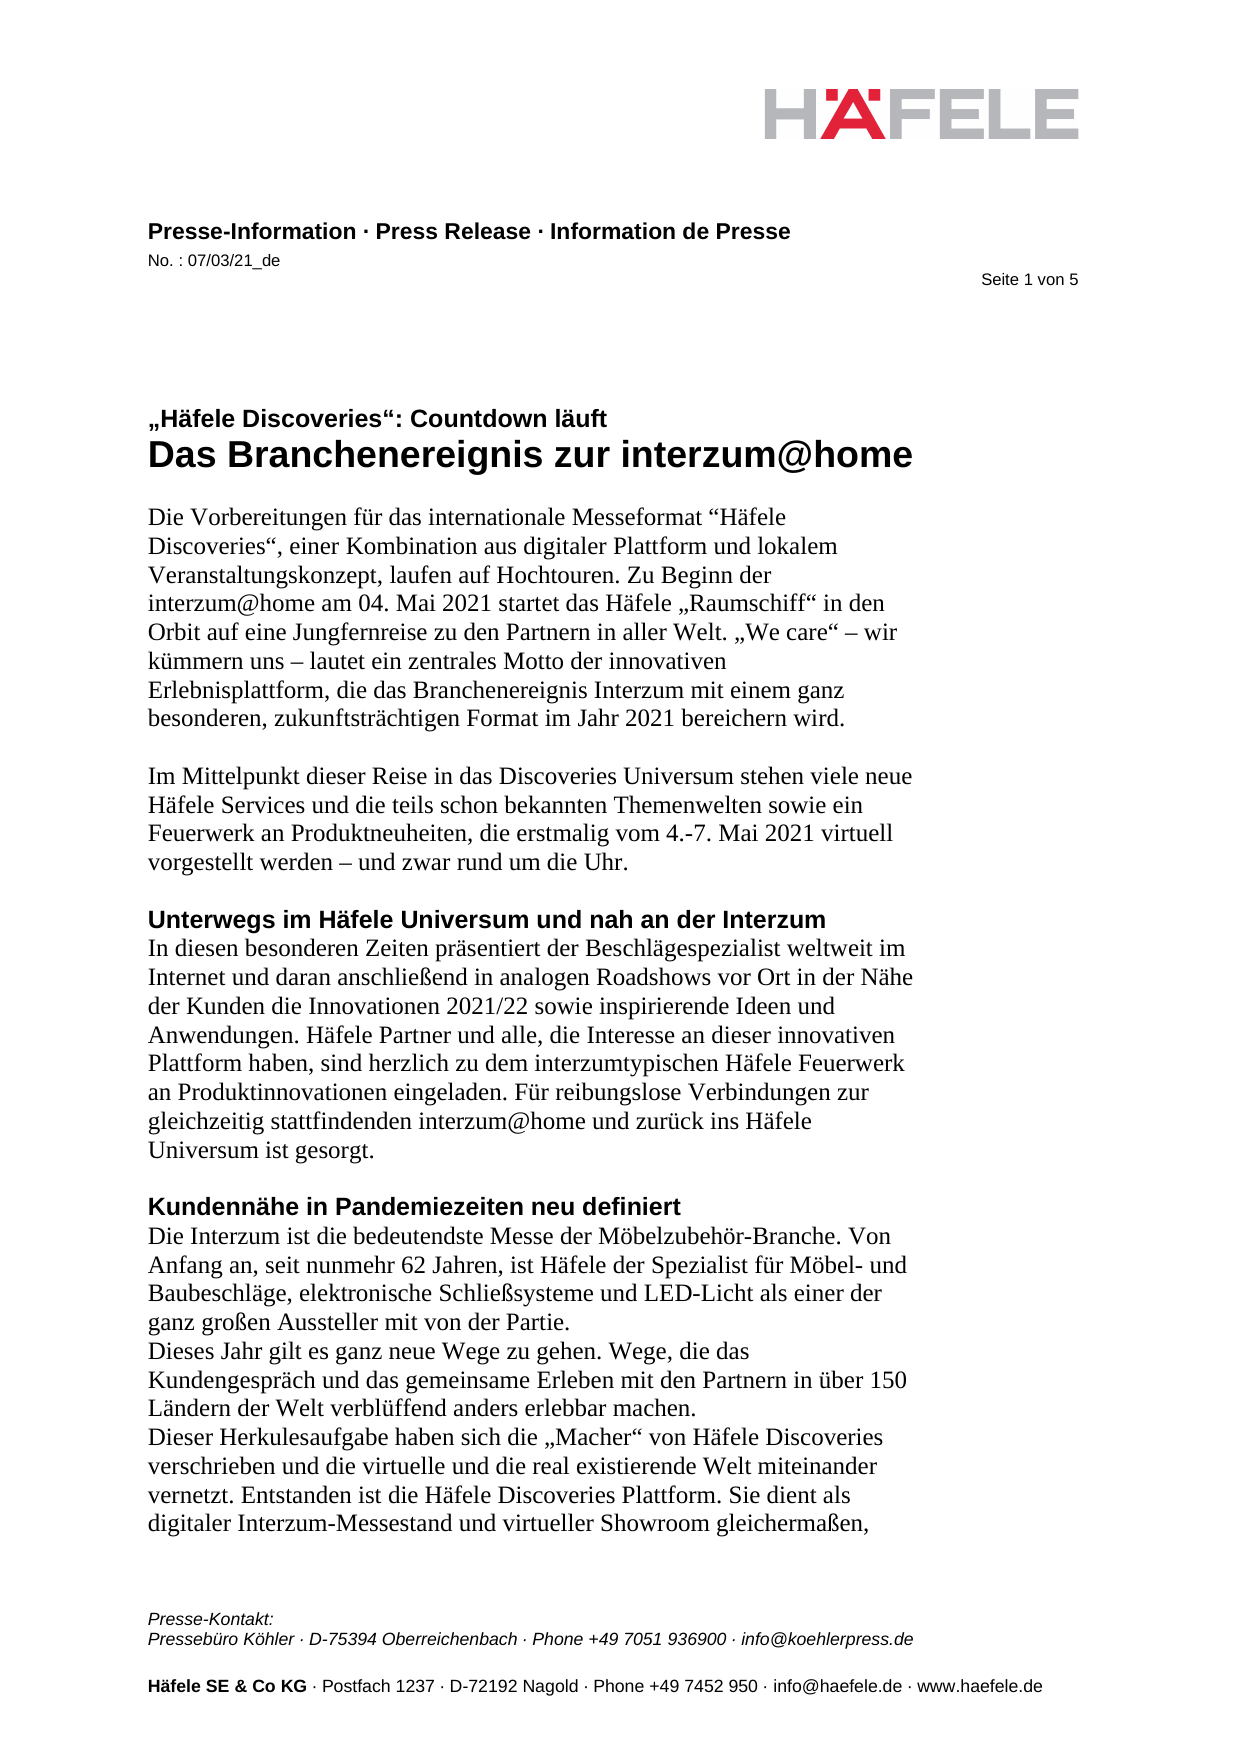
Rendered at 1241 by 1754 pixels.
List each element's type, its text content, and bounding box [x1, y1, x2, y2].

text Im Mittelpunkt dieser Reise in das Discoveries Universum stehen viele neue Häfele Services und die teils schon bekannten Themenwelten sowie ein Feuerwerk an Produktneuheiten, die erstmalig vom 4.-7. Mai 2021 virtuell vorgestellt werden – und zwar rund um die Uhr. [148, 761, 916, 876]
text Unterwegs im Häfele Universum und nah an der Interzum [148, 905, 916, 933]
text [148, 1422, 916, 1537]
text Das Branchenereignis zur interzum@home [148, 433, 945, 476]
text Die Vorbereitungen für das internationale Messeformat “Häfele Discoveries“, einer Kombination aus digitaler Plattform und lokalem Veranstaltungskonzept, laufen auf Hochtouren. Zu Beginn der interzum@home am 04. Mai 2021 startet das Häfele „Raumschiff“ in den Orbit auf eine Jungfernreise zu den Partnern in aller Welt. „We care“ – wir kümmern uns – lautet ein zentrales Motto der innovativen Erlebnisplattform, die das Branchenereignis Interzum mit einem ganz besonderen, zukunftsträchtigen Format im Jahr 2021 bereichern wird. [148, 502, 916, 732]
text Die Interzum ist die bedeutendste Messe der Möbelzubehör-Branche. Von Anfang an, seit nunmehr 62 Jahren, ist Häfele der Spezialist für Möbel- und Baubeschläge, elektronische Schließsysteme und LED-Licht als einer der ganz großen Aussteller mit von der Partie. [148, 1221, 916, 1336]
text „Häfele Discoveries“: Countdown läuft [148, 404, 901, 433]
text In diesen besonderen Zeiten präsentiert der Beschlägespezialist weltweit im Internet und daran anschließend in analogen Roadshows vor Ort in der Nähe der Kunden die Innovationen 2021/22 sowie inspirierende Ideen und Anwendungen. Häfele Partner und alle, die Interesse an dieser innovativen Plattform haben, sind herzlich zu dem interzumtypischen Häfele Feuerwerk an Produktinnovationen eingeladen. Für reibungslose Verbindungen zur gleichzeitig stattfindenden interzum@home und zurück ins Häfele Universum ist gesorgt. [148, 933, 916, 1163]
picture [764, 89, 1079, 139]
text Kundennähe in Pandemiezeiten neu definiert [148, 1192, 916, 1221]
text Dieses Jahr gilt es ganz neue Wege zu gehen. Wege, die das Kundengespräch und das gemeinsame Erleben mit den Partnern in über 150 Ländern der Welt verblüffend anders erlebbar machen. [148, 1336, 916, 1422]
